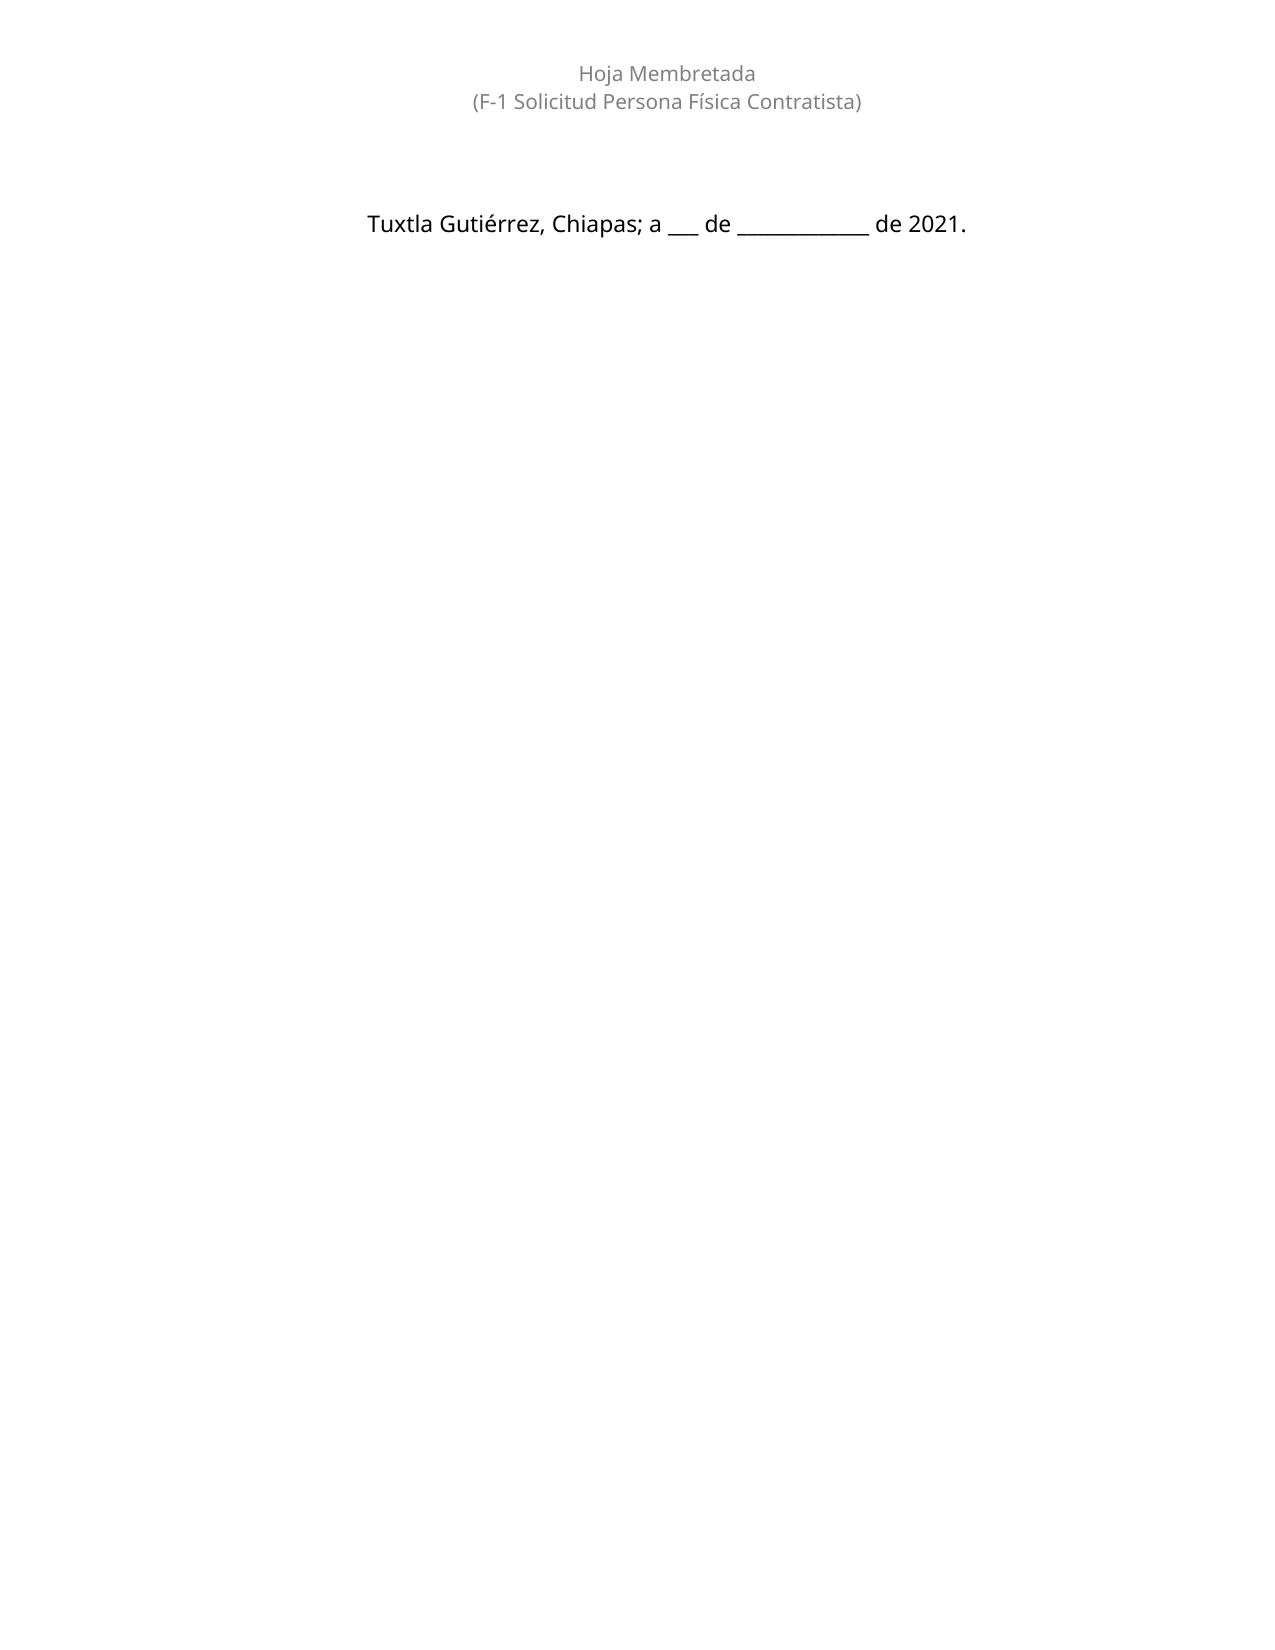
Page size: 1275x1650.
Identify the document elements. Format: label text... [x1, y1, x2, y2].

text Tuxtla Gutiérrez, Chiapas; a ___ de _____________ de 2021. [148, 208, 1186, 240]
